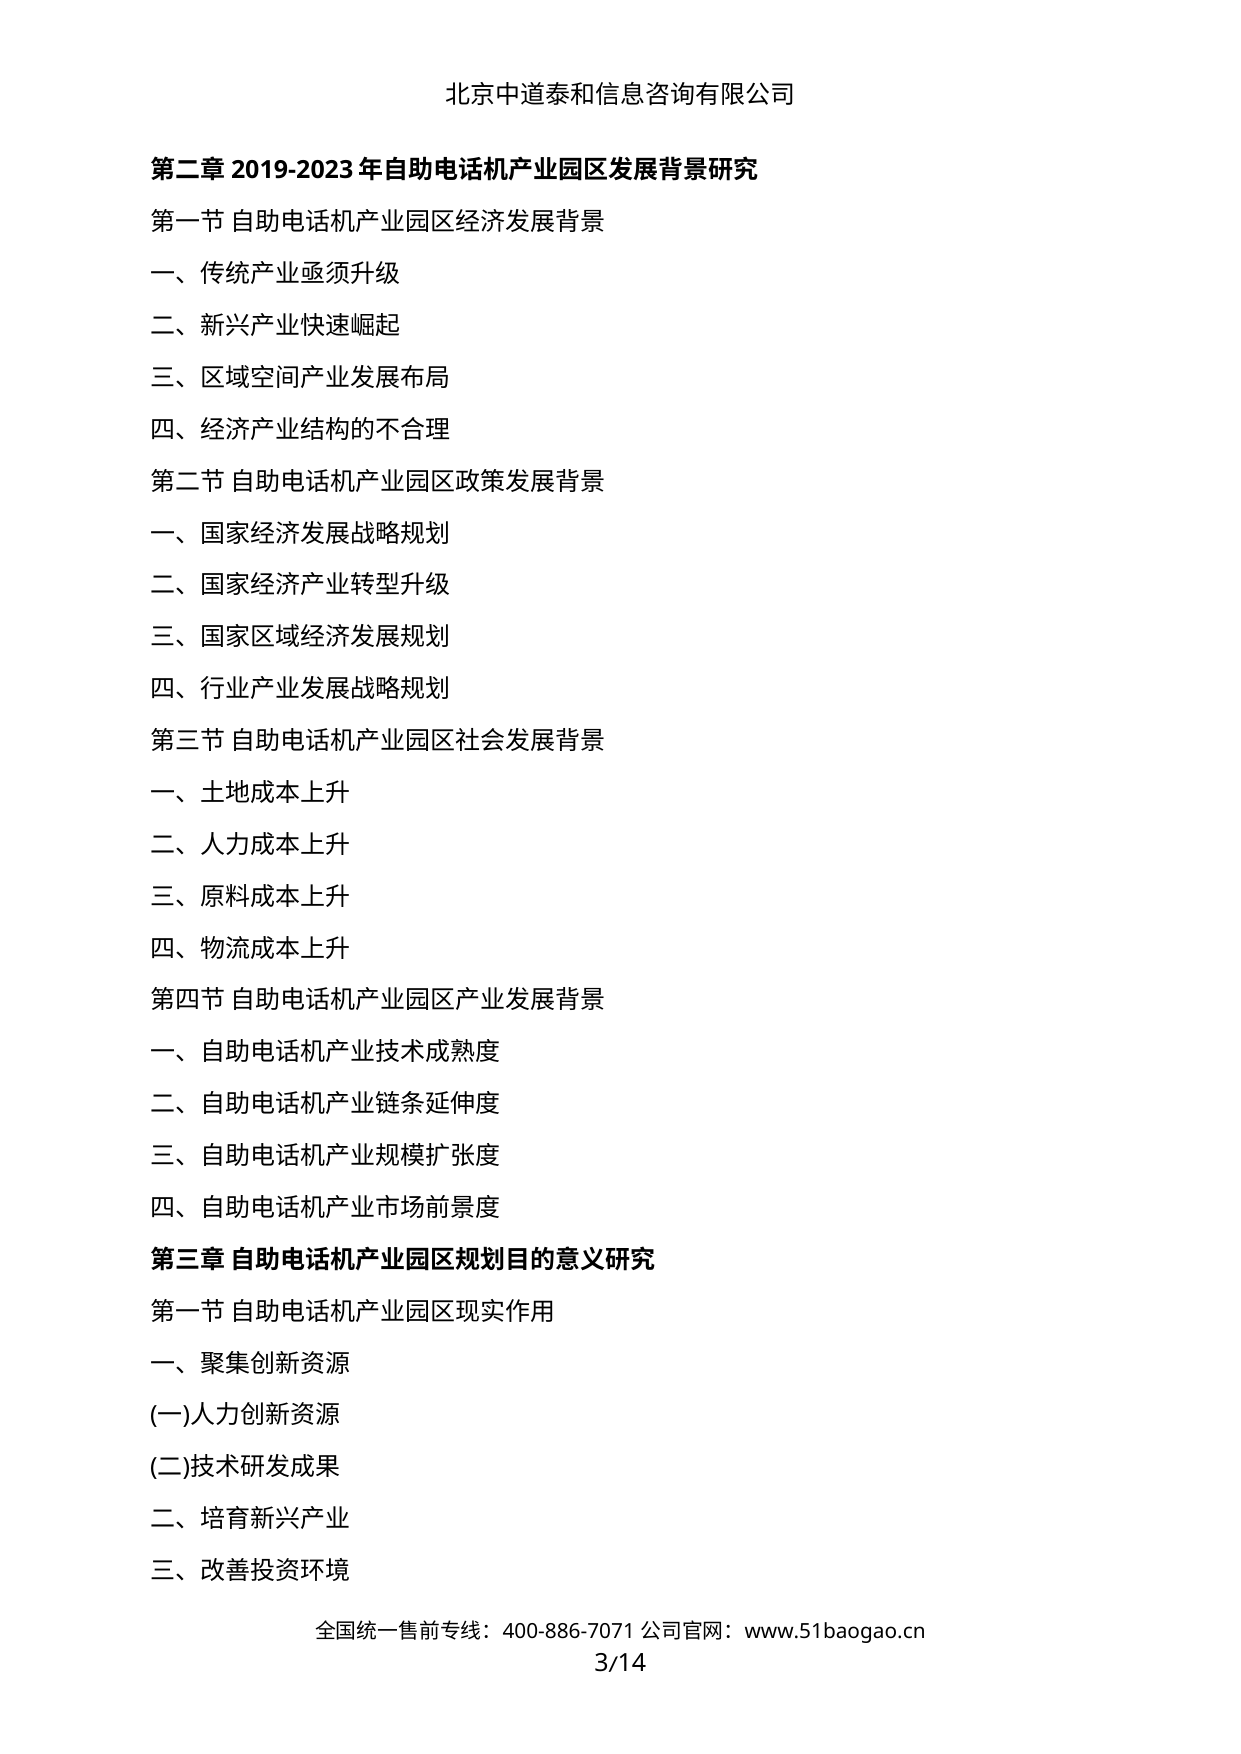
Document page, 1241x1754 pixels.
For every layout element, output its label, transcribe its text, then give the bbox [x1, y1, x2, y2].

text 第二章 2019-2023年自助电话机产业园区发展背景研究 [150, 150, 1090, 186]
text 二、人力成本上升 [150, 824, 1090, 861]
text 四、行业产业发展战略规划 [150, 669, 1090, 705]
text 三、区域空间产业发展布局 [150, 357, 1090, 394]
text 二、培育新兴产业 [150, 1499, 1090, 1535]
text 四、物流成本上升 [150, 928, 1090, 964]
text 第四节 自助电话机产业园区产业发展背景 [150, 980, 1090, 1016]
text 三、改善投资环境 [150, 1551, 1090, 1587]
text 第三章 自助电话机产业园区规划目的意义研究 [150, 1239, 1090, 1276]
text 四、自助电话机产业市场前景度 [150, 1187, 1090, 1224]
text 一、传统产业亟须升级 [150, 254, 1090, 290]
text 一、国家经济发展战略规划 [150, 513, 1090, 549]
text 四、经济产业结构的不合理 [150, 409, 1090, 446]
text 一、自助电话机产业技术成熟度 [150, 1032, 1090, 1068]
text 三、自助电话机产业规模扩张度 [150, 1136, 1090, 1172]
text (二)技术研发成果 [150, 1447, 1090, 1483]
text 二、新兴产业快速崛起 [150, 306, 1090, 342]
text 第三节 自助电话机产业园区社会发展背景 [150, 721, 1090, 757]
text 三、国家区域经济发展规划 [150, 617, 1090, 653]
text 第二节 自助电话机产业园区政策发展背景 [150, 461, 1090, 497]
text 一、土地成本上升 [150, 772, 1090, 809]
text 第一节 自助电话机产业园区现实作用 [150, 1291, 1090, 1327]
text (一)人力创新资源 [150, 1395, 1090, 1431]
text 二、自助电话机产业链条延伸度 [150, 1084, 1090, 1120]
text 二、国家经济产业转型升级 [150, 565, 1090, 601]
text 三、原料成本上升 [150, 876, 1090, 912]
text 一、聚集创新资源 [150, 1343, 1090, 1379]
text 第一节 自助电话机产业园区经济发展背景 [150, 202, 1090, 238]
